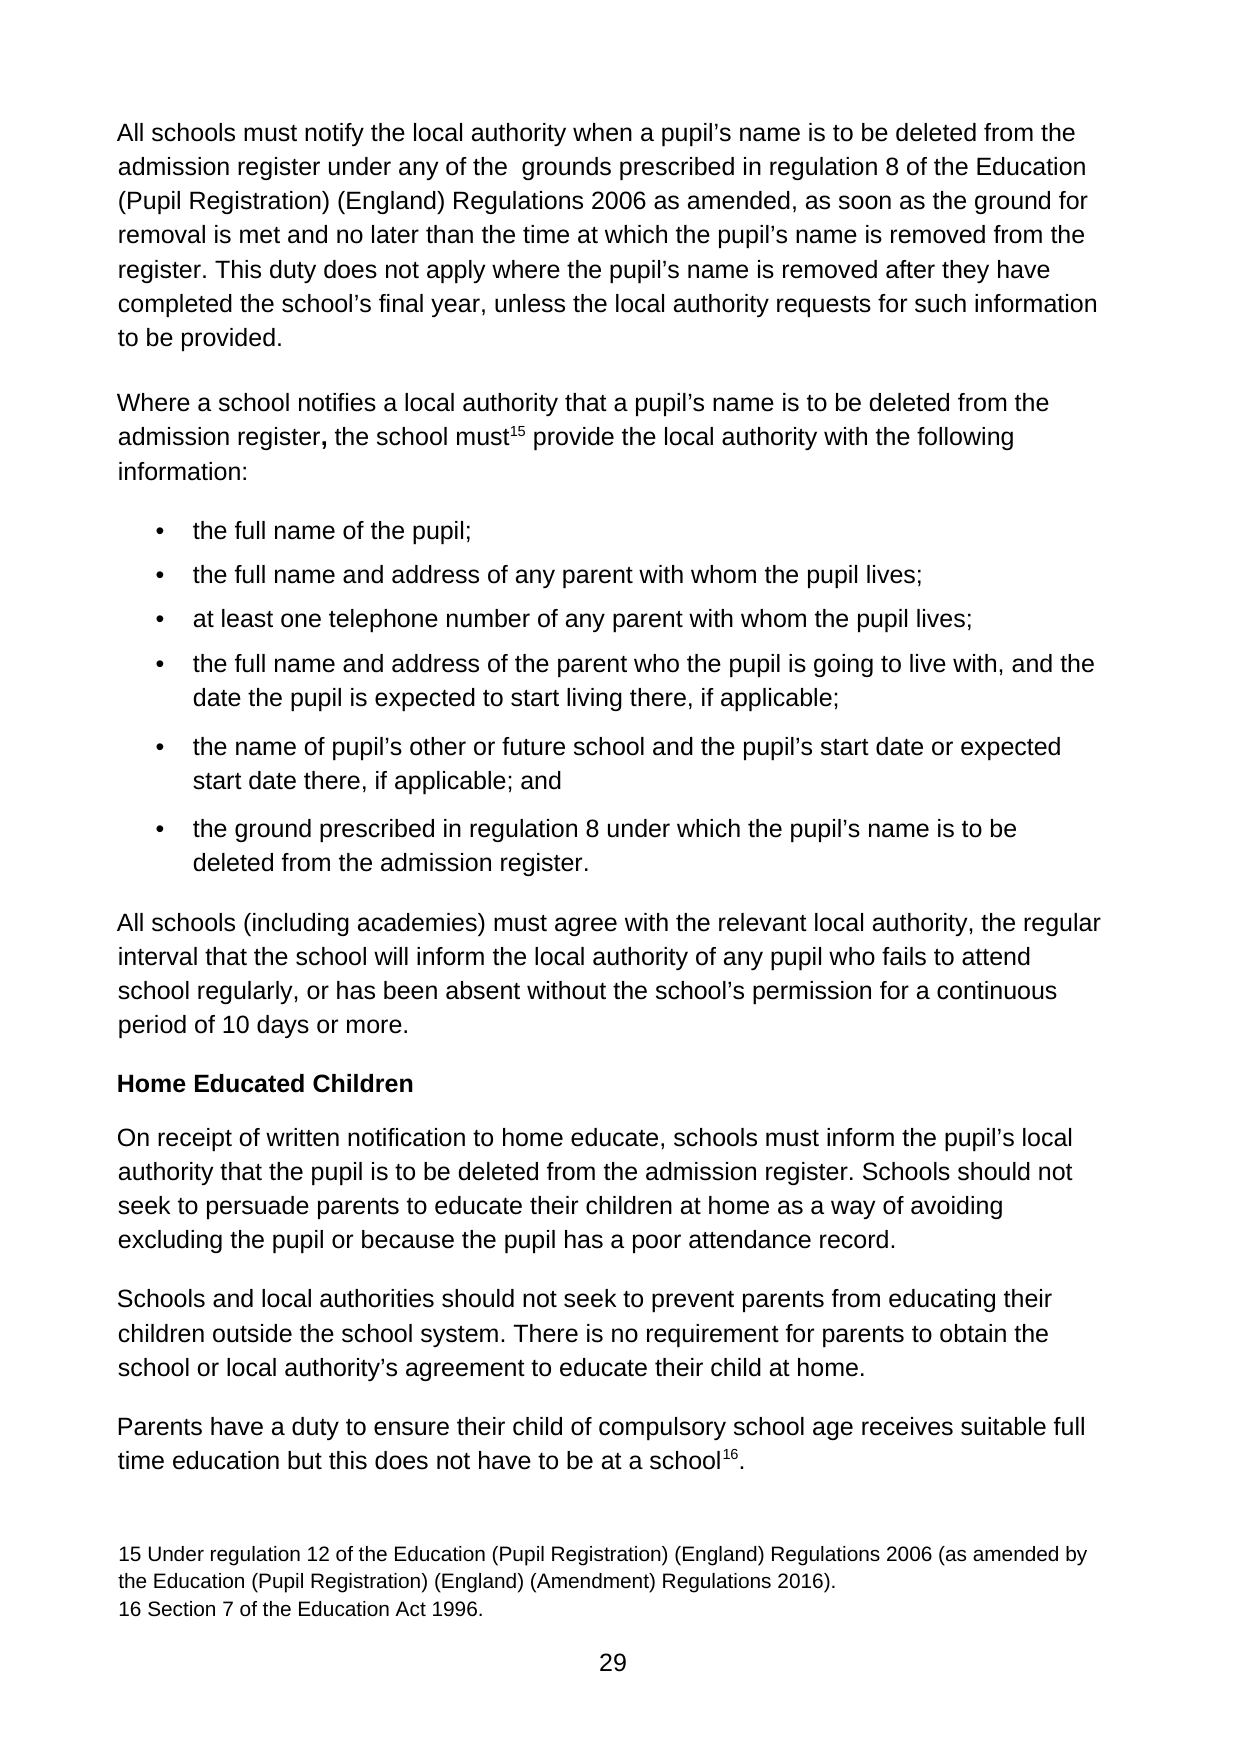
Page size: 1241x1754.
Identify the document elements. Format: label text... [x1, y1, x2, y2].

text All schools (including academies) must agree with the relevant local authority, the regular interval that the school will inform the local authority of any pupil who fails to attend school regularly, or has been absent without the school’s permission for a continuous period of 10 days or more. [117, 907, 1107, 1039]
list at least one telephone number of any parent with whom the pupil lives; [155, 604, 1107, 633]
text Parents have a duty to ensure their child of compulsory school age receives suitable full time education but this does not have to be at a school. [117, 1412, 1107, 1475]
subtitle Home Educated Children [117, 1069, 1107, 1098]
list the name of pupil’s other or future school and the pupil’s start date or expected start date there, if applicable; and [155, 731, 1107, 794]
list the full name and address of the parent who the pupil is going to live with, and the date the pupil is expected to start living there, if applicable; [155, 649, 1107, 712]
text Where a school notifies a local authority that a pupil’s name is to be deleted from the admission register, the school must provide the local authority with the following information: [117, 388, 1107, 485]
text Schools and local authorities should not seek to prevent parents from educating their children outside the school system. There is no requirement for parents to obtain the school or local authority’s agreement to educate their child at home. [117, 1284, 1107, 1381]
text All schools must notify the local authority when a pupil’s name is to be deleted from the admission register under any of the grounds prescribed in regulation 8 of the Education (Pupil Registration) (England) Regulations 2006 as amended, as soon as the ground for removal is met and no later than the time at which the pupil’s name is removed from the register. This duty does not apply where the pupil’s name is removed after they have completed the school’s final year, unless the local authority requests for such information to be provided. [117, 118, 1107, 352]
list the full name and address of any parent with whom the pupil lives; [155, 560, 1107, 589]
list the ground prescribed in regulation 8 under which the pupil’s name is to be deleted from the admission register. [155, 814, 1107, 877]
list the full name of the pupil; [155, 516, 1107, 544]
text On receipt of written notification to home educate, schools must inform the pupil’s local authority that the pupil is to be deleted from the admission register. Schools should not seek to persuade parents to educate their children at home as a way of avoiding excluding the pupil or because the pupil has a poor attendance record. [117, 1123, 1107, 1254]
